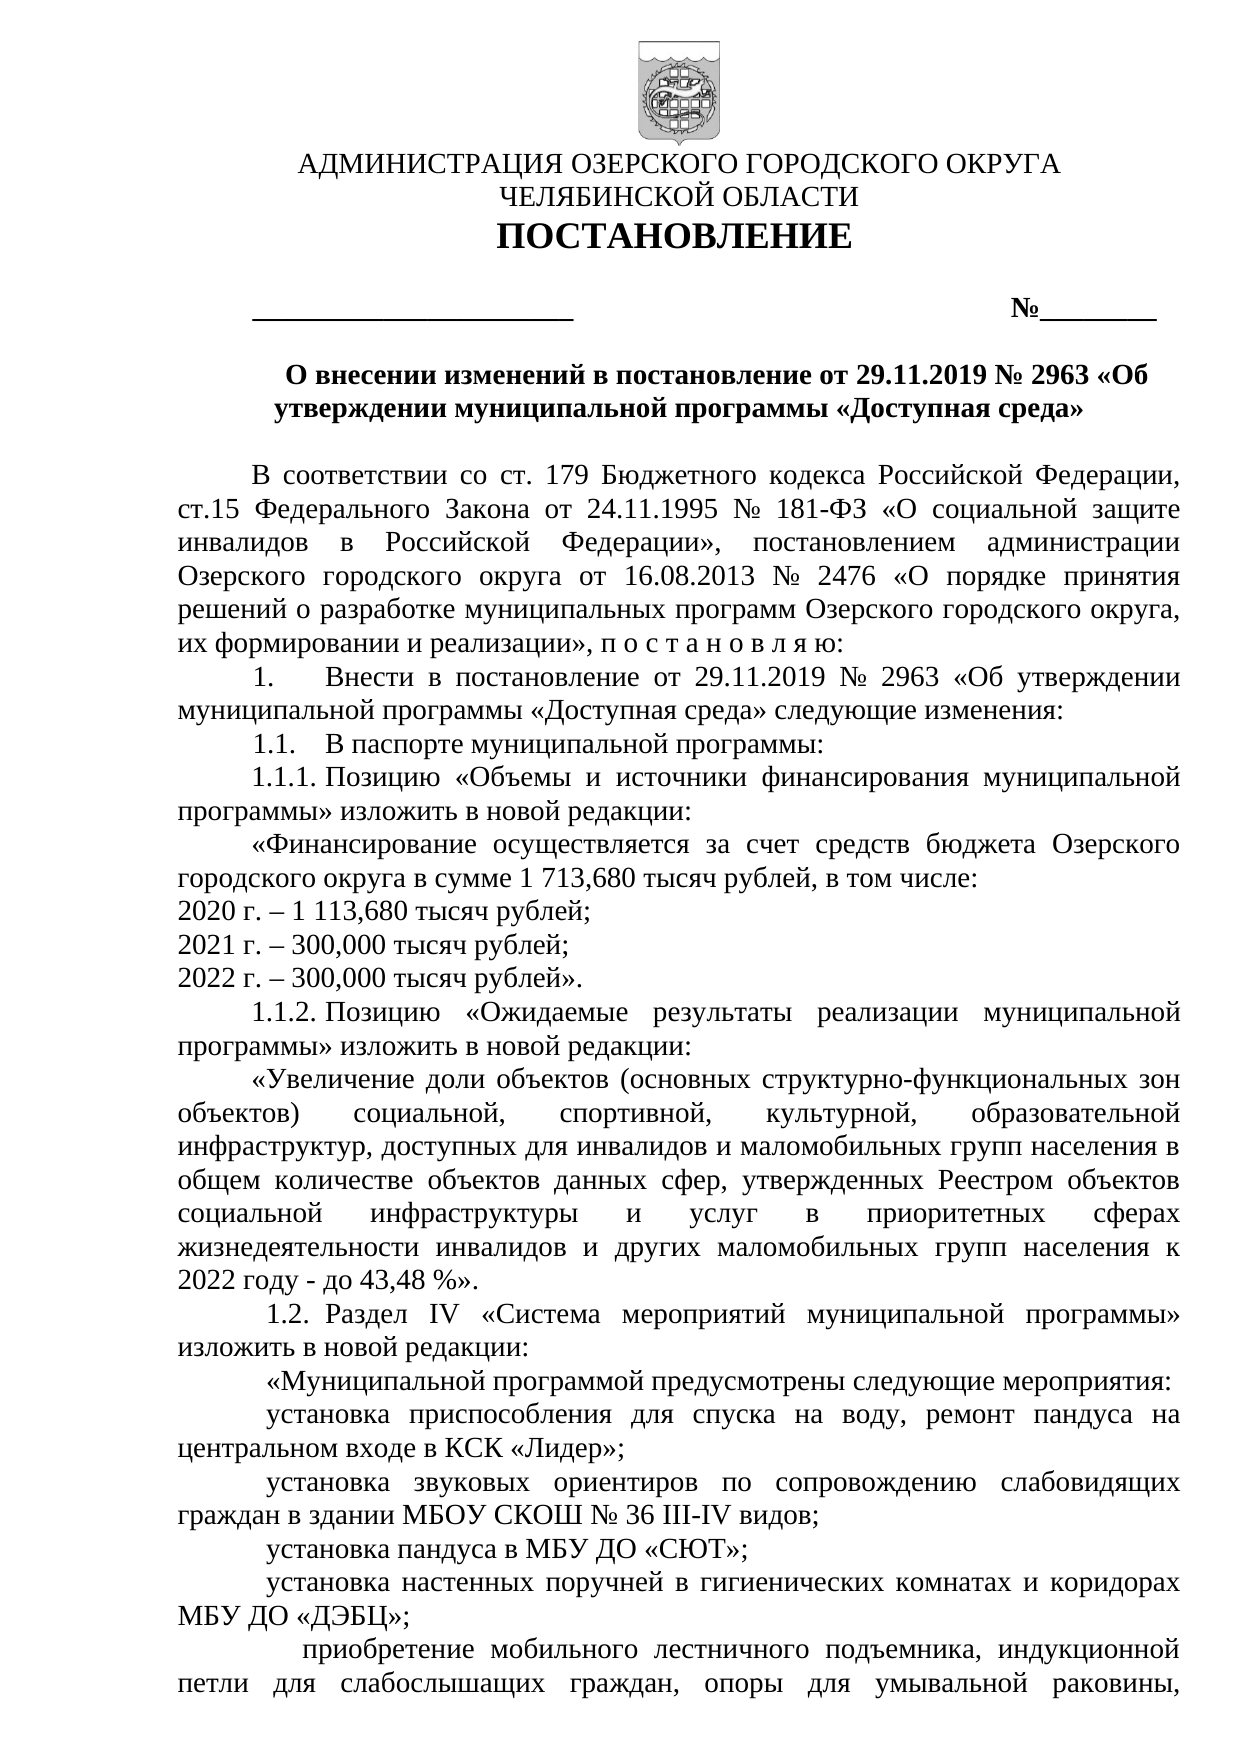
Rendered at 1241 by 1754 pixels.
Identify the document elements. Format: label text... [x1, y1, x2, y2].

text установка пандуса в МБУ ДО «СЮТ»; [177, 1531, 1181, 1564]
text установка настенных поручней в гигиенических комнатах и коридорах МБУ ДО «ДЭБЦ»; [177, 1564, 1181, 1631]
title АДМИНИСТРАЦИЯ ОЗЕРСКОГО ГОРОДСКОГО ОКРУГА [177, 146, 1181, 179]
text 2021 г. – 300,000 тысяч рублей; [177, 927, 1181, 961]
text установка приспособления для спуска на воду, ремонт пандуса на центральном входе в КСК «Лидер»; [177, 1397, 1181, 1464]
text О внесении изменений в постановление от 29.11.2019 № 2963 «Об утверждении муниципальной программы «Доступная среда» [177, 357, 1181, 424]
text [177, 1631, 1181, 1698]
text В соответствии со ст. 179 Бюджетного кодекса Российской Федерации, ст.15 Федерального Закона от 24.11.1995 № 181-ФЗ «О социальной защите инвалидов в Российской Федерации», постановлением администрации Озерского городского округа от 16.08.2013 № 2476 «О порядке принятия решений о разработке муниципальных программ Озерского городского округа, их формировании и реализации», п о с т а н о в л я ю: [177, 457, 1181, 659]
list Позицию «Объемы и источники финансирования муниципальной программы» изложить в новой редакции: [177, 759, 1181, 826]
list Раздел IV «Система мероприятий муниципальной программы» изложить в новой редакции: [177, 1296, 1181, 1363]
list Внести в постановление от 29.11.2019 № 2963 «Об утверждении муниципальной программы «Доступная среда» следующие изменения: [177, 659, 1181, 726]
list «Увеличение доли объектов (основных структурно-функциональных зон объектов) социальной, спортивной, культурной, образовательной инфраструктур, доступных для инвалидов и маломобильных групп населения в общем количестве объектов данных сфер, утвержденных Реестром объектов социальной инфраструктуры и услуг в приоритетных сферах жизнедеятельности инвалидов и других маломобильных групп населения к 2022 году - до 43,48 %». [177, 1061, 1181, 1296]
text 2022 г. – 300,000 тысяч рублей». [177, 961, 1181, 994]
picture [638, 41, 720, 146]
title ЧЕЛЯБИНСКОЙ ОБЛАСТИ [177, 179, 1181, 213]
text «Финансирование осуществляется за счет средств бюджета Озерского городского округа в сумме 1 713,680 тысяч рублей, в том числе: [177, 826, 1181, 893]
text «Муниципальной программой предусмотрены следующие мероприятия: [177, 1363, 1181, 1397]
text ПОСТАНОВЛЕНИЕ [177, 213, 1181, 256]
text установка звуковых ориентиров по сопровождению слабовидящих граждан в здании МБОУ СКОШ № 36 III-IV видов; [177, 1464, 1181, 1531]
text ______________________ №________ [177, 290, 1181, 323]
list В паспорте муниципальной программы: [177, 726, 1181, 759]
text 2020 г. – 1 113,680 тысяч рублей; [177, 893, 1181, 927]
list Позицию «Ожидаемые результаты реализации муниципальной программы» изложить в новой редакции: [177, 994, 1181, 1061]
